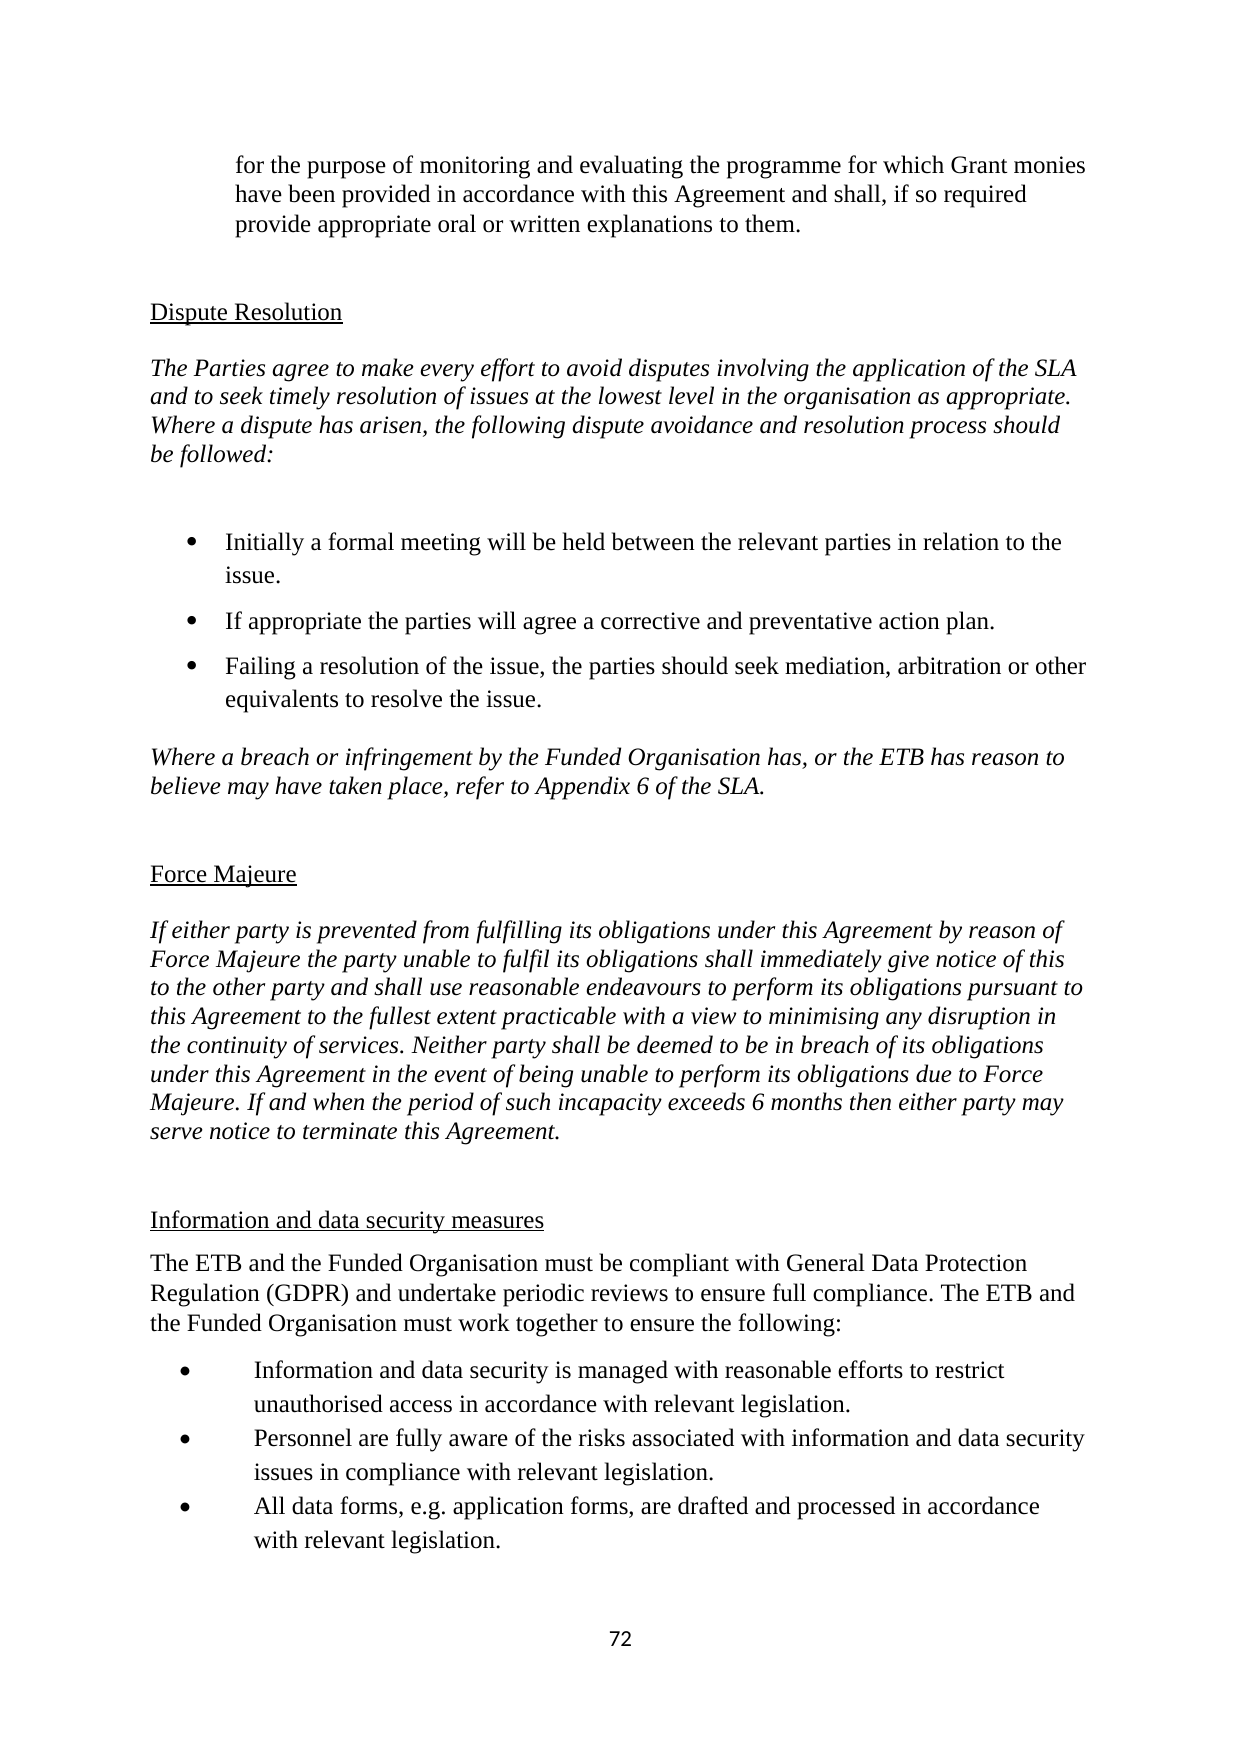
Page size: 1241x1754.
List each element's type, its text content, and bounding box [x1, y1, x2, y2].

list Personnel are fully aware of the risks associated with information and data security issues in compliance with relevant legislation. [178, 1422, 1090, 1486]
text Force Majeure [150, 859, 1090, 888]
text The ETB and the Funded Organisation must be compliant with General Data Protection Regulation (GDPR) and undertake periodic reviews to ensure full compliance. The ETB and the Funded Organisation must work together to ensure the following: [150, 1248, 1090, 1337]
list All data forms, e.g. application forms, are drafted and processed in accordance with relevant legislation. [178, 1490, 1090, 1554]
list Information and data security is managed with reasonable efforts to restrict unauthorised access in accordance with relevant legislation. [178, 1354, 1090, 1418]
list Initially a formal meeting will be held between the relevant parties in relation to the issue. [187, 527, 1090, 589]
text Where a breach or infringement by the Funded Organisation has, or the ETB has reason to believe may have taken place, refer to Appendix 6 of the SLA. [150, 742, 1090, 800]
list If appropriate the parties will agree a corrective and preventative action plan. [187, 606, 1090, 634]
text The Parties agree to make every effort to avoid disputes involving the application of the SLA and to seek timely resolution of issues at the lowest level in the organisation as appropriate. Where a dispute has arisen, the following dispute avoidance and resolution process should be followed: [150, 353, 1090, 468]
text Information and data security measures [150, 1205, 1090, 1233]
text If either party is prevented from fulfilling its obligations under this Agreement by reason of Force Majeure the party unable to fulfil its obligations shall immediately give notice of this to the other party and shall use reasonable endeavours to perform its obligations pursuant to this Agreement to the fullest extent practicable with a view to minimising any disruption in the continuity of services. Neither party shall be deemed to be in breach of its obligations under this Agreement in the event of being unable to perform its obligations due to Force Majeure. If and when the period of such incapacity exceeds 6 months then either party may serve notice to terminate this Agreement. [150, 915, 1090, 1145]
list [197, 150, 1090, 237]
text Dispute Resolution [150, 297, 1090, 326]
list Failing a resolution of the issue, the parties should seek mediation, arbitration or other equivalents to resolve the issue. [187, 651, 1090, 713]
